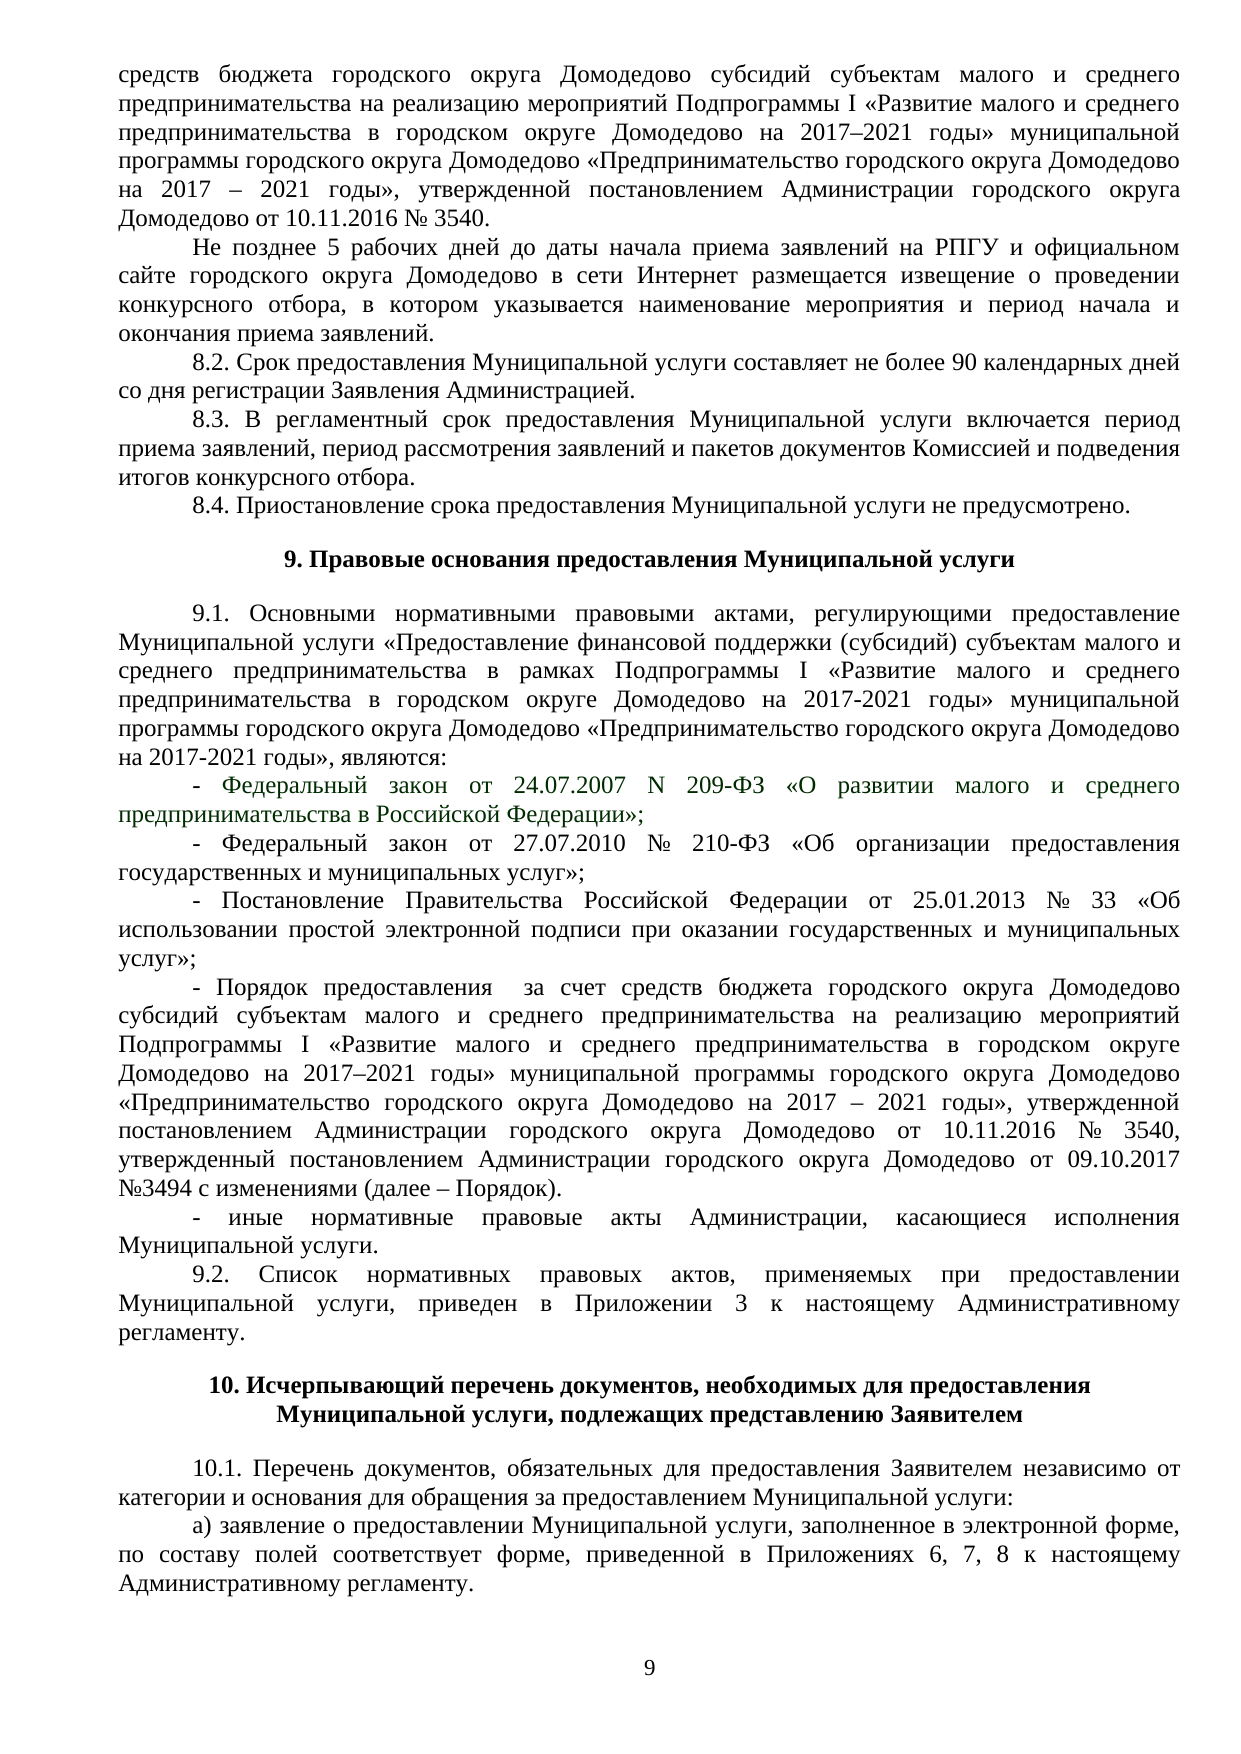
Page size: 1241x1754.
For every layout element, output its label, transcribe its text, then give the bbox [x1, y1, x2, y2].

text - Федеральный закон от 27.07.2010 № 210-ФЗ «Об организации предоставления государственных и муниципальных услуг»; [118, 828, 1181, 885]
text - Порядок предоставления за счет средств бюджета городского округа Домодедово субсидий субъектам малого и среднего предпринимательства на реализацию мероприятий Подпрограммы I «Развитие малого и среднего предпринимательства в городском округе Домодедово на 2017–2021 годы» муниципальной программы городского округа Домодедово «Предпринимательство городского округа Домодедово на 2017 – 2021 годы», утвержденной постановлением Администрации городского округа Домодедово от 10.11.2016 № 3540, утвержденный постановлением Администрации городского округа Домодедово от 09.10.2017 №3494 с изменениями (далее – Порядок). [118, 972, 1181, 1202]
text Не позднее 5 рабочих дней до даты начала приема заявлений на РПГУ и официальном сайте городского округа Домодедово в сети Интернет размещается извещение о проведении конкурсного отбора, в котором указывается наименование мероприятия и период начала и окончания приема заявлений. [118, 232, 1181, 347]
text 9. Правовые основания предоставления Муниципальной услуги [118, 544, 1181, 573]
text 8.2. Срок предоставления Муниципальной услуги составляет не более 90 календарных дней со дня регистрации Заявления Администрацией. [118, 347, 1181, 404]
text - иные нормативные правовые акты Администрации, касающиеся исполнения Муниципальной услуги. [118, 1202, 1181, 1259]
text а) заявление о предоставлении Муниципальной услуги, заполненное в электронной форме, по составу полей соответствует форме, приведенной в Приложениях 6, 7, 8 к настоящему Административному регламенту. [118, 1510, 1181, 1597]
text 9.1. Основными нормативными правовыми актами, регулирующими предоставление Муниципальной услуги «Предоставление финансовой поддержки (субсидий) субъектам малого и среднего предпринимательства в рамках Подпрограммы I «Развитие малого и среднего предпринимательства в городском округе Домодедово на 2017-2021 годы» муниципальной программы городского округа Домодедово «Предпринимательство городского округа Домодедово на 2017-2021 годы», являются: [118, 598, 1181, 770]
text 8.3. В регламентный срок предоставления Муниципальной услуги включается период приема заявлений, период рассмотрения заявлений и пакетов документов Комиссией и подведения итогов конкурсного отбора. [118, 404, 1181, 490]
text 10.1. Перечень документов, обязательных для предоставления Заявителем независимо от категории и основания для обращения за предоставлением Муниципальной услуги: [118, 1453, 1181, 1510]
text 9.2. Список нормативных правовых актов, применяемых при предоставлении Муниципальной услуги, приведен в Приложении 3 к настоящему Административному регламенту. [118, 1259, 1181, 1345]
text 10. Исчерпывающий перечень документов, необходимых для предоставления Муниципальной услуги, подлежащих представлению Заявителем [118, 1370, 1181, 1428]
text - Федеральный закон от 24.07.2007 N 209-ФЗ «О развитии малого и среднего предпринимательства в Российской Федерации»; [118, 770, 1181, 828]
text - Постановление Правительства Российской Федерации от 25.01.2013 № 33 «Об использовании простой электронной подписи при оказании государственных и муниципальных услуг»; [118, 885, 1181, 972]
text 8.4. Приостановление срока предоставления Муниципальной услуги не предусмотрено. [118, 490, 1181, 519]
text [118, 59, 1181, 232]
